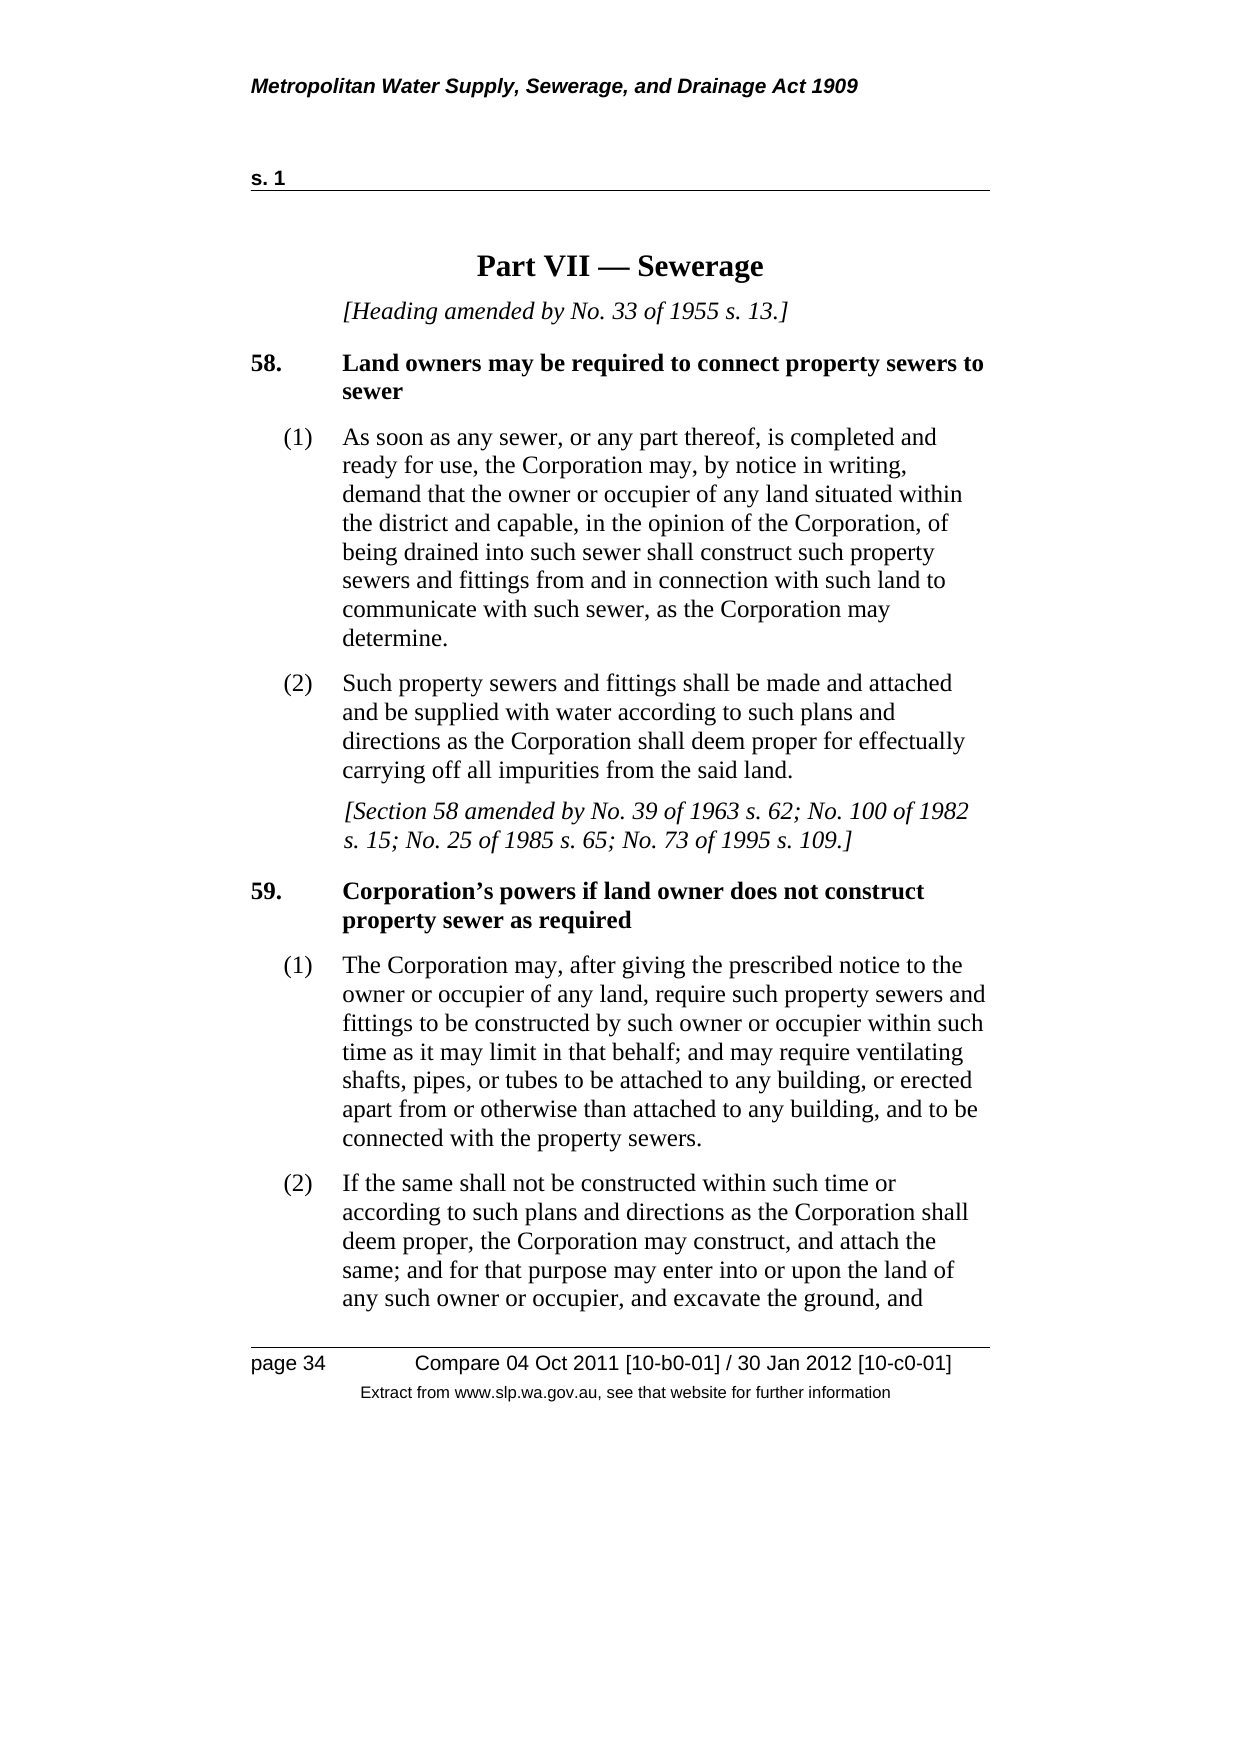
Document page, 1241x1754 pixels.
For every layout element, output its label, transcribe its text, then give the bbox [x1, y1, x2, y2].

subtitle Part VII — Sewerage [251, 247, 990, 283]
text (1) The Corporation may, after giving the prescribed notice to the owner or occupier of any land, require such property sewers and fittings to be constructed by such owner or occupier within such time as it may limit in that behalf; and may require ventilating shafts, pipes, or tubes to be attached to any building, or erected apart from or otherwise than attached to any building, and to be connected with the property sewers. [251, 951, 990, 1152]
text (1) As soon as any sewer, or any part thereof, is completed and ready for use, the Corporation may, by notice in writing, demand that the owner or occupier of any land situated within the district and capable, in the opinion of the Corporation, of being drained into such sewer shall construct such property sewers and fittings from and in connection with such land to communicate with such sewer, as the Corporation may determine. [251, 422, 990, 652]
subtitle 59. Corporation’s powers if land owner does not construct property sewer as required [251, 876, 990, 934]
subtitle 58. Land owners may be required to connect property sewers to sewer [251, 348, 990, 405]
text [251, 1168, 990, 1312]
text [Section 58 amended by No. 39 of 1963 s. 62; No. 100 of 1982 s. 15; No. 25 of 1985 s. 65; No. 73 of 1995 s. 109.] [251, 796, 990, 853]
text (2) Such property sewers and fittings shall be made and attached and be supplied with water according to such plans and directions as the Corporation shall deem proper for effectually carrying off all impurities from the said land. [251, 668, 990, 783]
subtitle [Heading amended by No. 33 of 1955 s. 13.] [251, 296, 990, 325]
